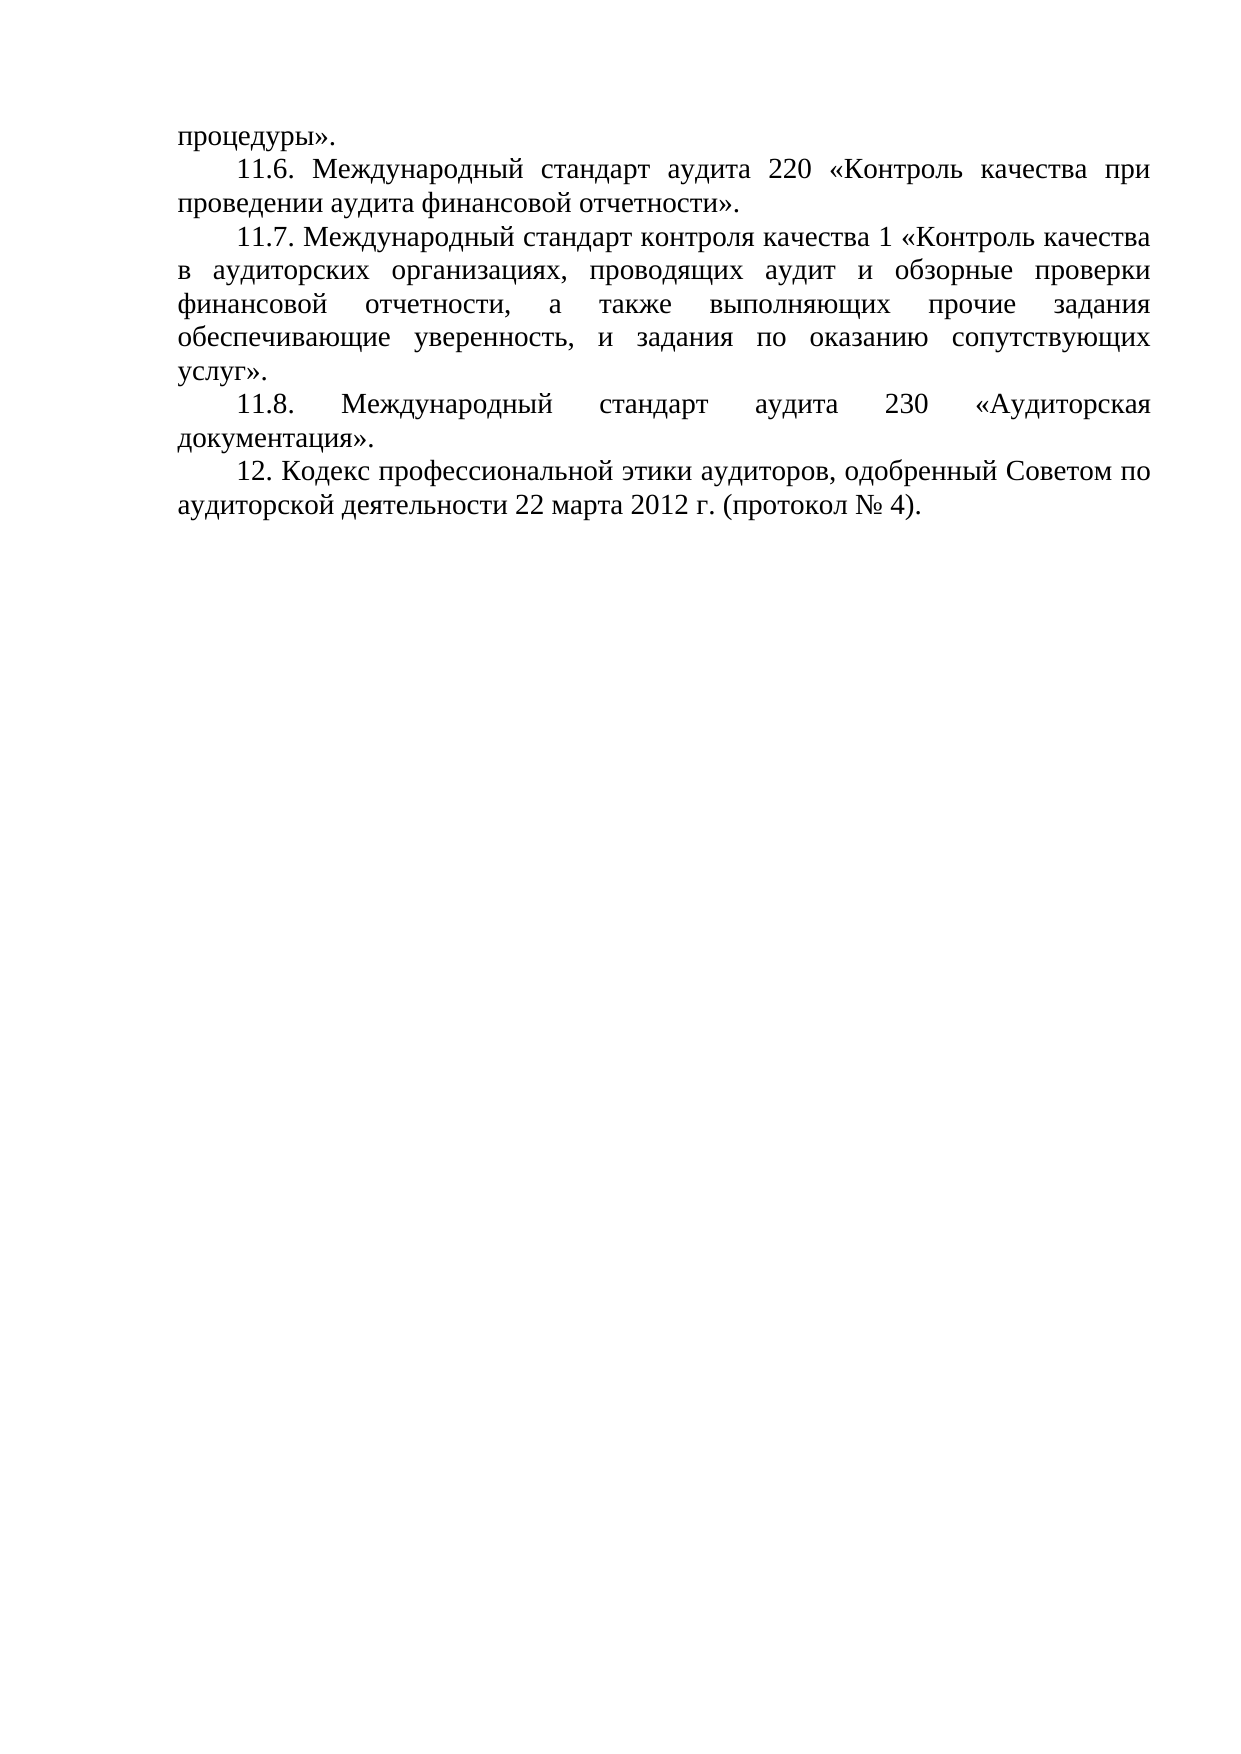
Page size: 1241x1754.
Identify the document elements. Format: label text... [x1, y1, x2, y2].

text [177, 118, 1152, 152]
text 12. Кодекс профессиональной этики аудиторов, одобренный Советом по аудиторской деятельности 22 марта 2012 г. (протокол № 4). [177, 453, 1152, 521]
text 11.6. Международный стандарт аудита 220 «Контроль качества при проведении аудита финансовой отчетности». [177, 152, 1152, 219]
text 11.7. Международный стандарт контроля качества 1 «Контроль качества в аудиторских организациях, проводящих аудит и обзорные проверки финансовой отчетности, а также выполняющих прочие задания обеспечивающие уверенность, и задания по оказанию сопутствующих услуг». [177, 219, 1152, 386]
text 11.8. Международный стандарт аудита 230 «Аудиторская документация». [177, 386, 1152, 453]
